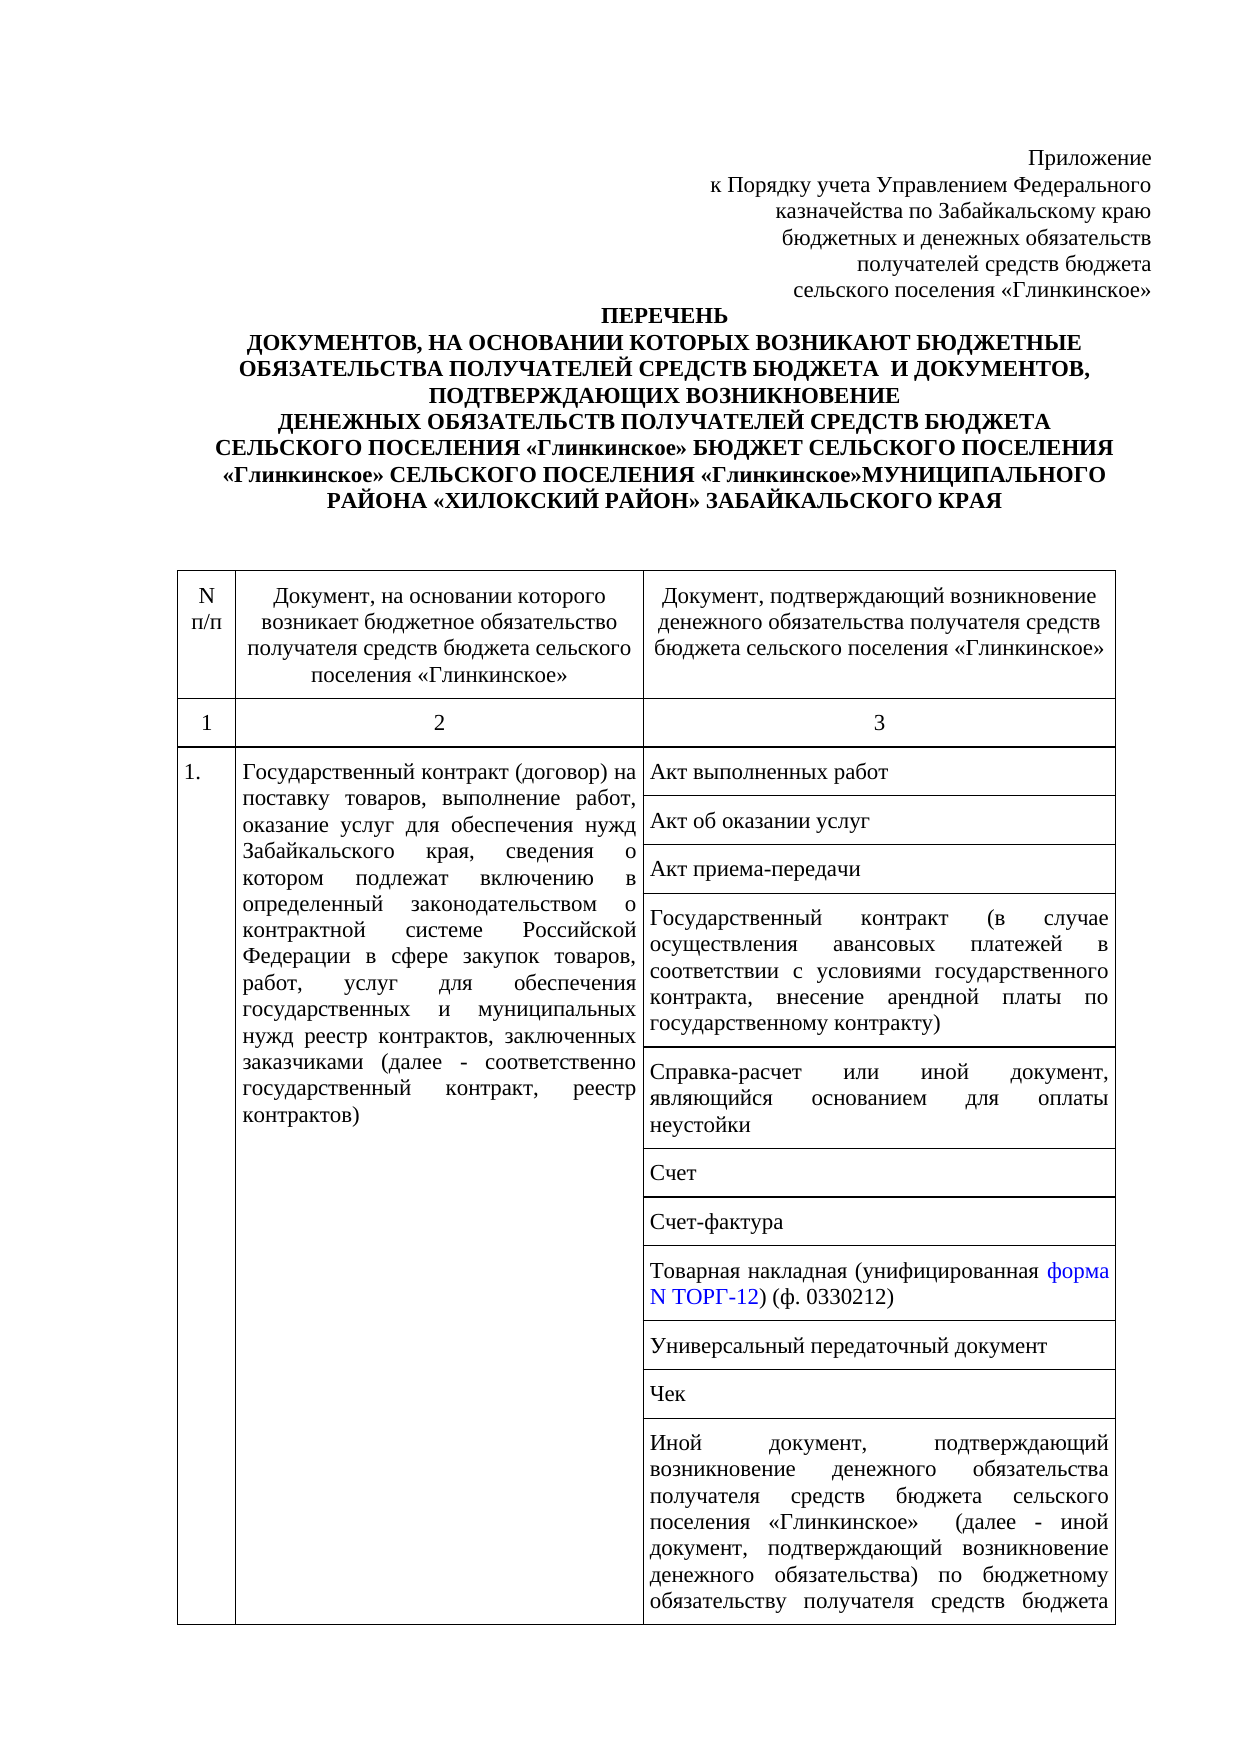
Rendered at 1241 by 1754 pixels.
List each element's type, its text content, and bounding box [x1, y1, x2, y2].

table_cell Универсальный передаточный документ [644, 1321, 1115, 1369]
text Приложение [177, 144, 1152, 171]
table_cell Государственный контракт (в случае осуществления авансовых платежей в соответствии с условиями государственного контракта, внесение арендной платы по государственному контракту) [644, 894, 1115, 1046]
table_cell Акт об оказании услуг [644, 796, 1115, 844]
text к Порядку учета Управлением Федерального [177, 171, 1152, 197]
table_cell 2 [236, 699, 643, 746]
table_cell Счет [644, 1149, 1115, 1196]
table_cell Справка-расчет или иной документ, являющийся основанием для оплаты неустойки [644, 1048, 1115, 1148]
table_cell 1. [178, 748, 235, 1624]
title СЕЛЬСКОГО ПОСЕЛЕНИЯ «Глинкинское» БЮДЖЕТ СЕЛЬСКОГО ПОСЕЛЕНИЯ «Глинкинское» СЕЛЬСКОГО ПОСЕЛЕНИЯ «Глинкинское»МУНИЦИПАЛЬНОГО РАЙОНА «ХИЛОКСКИЙ РАЙОН» ЗАБАЙКАЛЬСКОГО КРАЯ [177, 434, 1152, 513]
table_header Документ, на основании которого возникает бюджетное обязательство получателя средств бюджета сельского поселения «Глинкинское» [236, 571, 643, 698]
table_cell Товарная накладная (унифицированная форма N ТОРГ-12) (ф. 0330212) [644, 1246, 1115, 1320]
text бюджетных и денежных обязательств [177, 223, 1152, 250]
table_cell Государственный контракт (договор) на поставку товаров, выполнение работ, оказание услуг для обеспечения нужд Забайкальского края, сведения о котором подлежат включению в определенный законодательством о контрактной системе Российской Федерации в сфере закупок товаров, работ, услуг для обеспечения государственных и муниципальных нужд реестр контрактов, заключенных заказчиками (далее - соответственно государственный контракт, реестр контрактов) [236, 748, 643, 1624]
text казначейства по Забайкальскому краю [177, 197, 1152, 223]
table_cell Акт приема-передачи [644, 845, 1115, 892]
title ДОКУМЕНТОВ, НА ОСНОВАНИИ КОТОРЫХ ВОЗНИКАЮТ БЮДЖЕТНЫЕ [177, 329, 1152, 355]
table_cell Счет-фактура [644, 1198, 1115, 1245]
title ПЕРЕЧЕНЬ [177, 303, 1152, 329]
table_header N п/п [178, 571, 235, 698]
title ДЕНЕЖНЫХ ОБЯЗАТЕЛЬСТВ ПОЛУЧАТЕЛЕЙ СРЕДСТВ БЮДЖЕТА [177, 408, 1152, 434]
table_cell 3 [644, 699, 1115, 746]
table_header Документ, подтверждающий возникновение денежного обязательства получателя средств бюджета сельского поселения «Глинкинское» [644, 571, 1115, 698]
text получателей средств бюджета [177, 250, 1152, 276]
table_cell Акт выполненных работ [644, 748, 1115, 795]
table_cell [644, 1419, 1115, 1624]
text сельского поселения «Глинкинское» [177, 276, 1152, 303]
title ОБЯЗАТЕЛЬСТВА ПОЛУЧАТЕЛЕЙ СРЕДСТВ БЮДЖЕТА И ДОКУМЕНТОВ, ПОДТВЕРЖДАЮЩИХ ВОЗНИКНОВЕНИЕ [177, 355, 1152, 408]
table_cell Чек [644, 1370, 1115, 1417]
table_cell 1 [178, 699, 235, 746]
